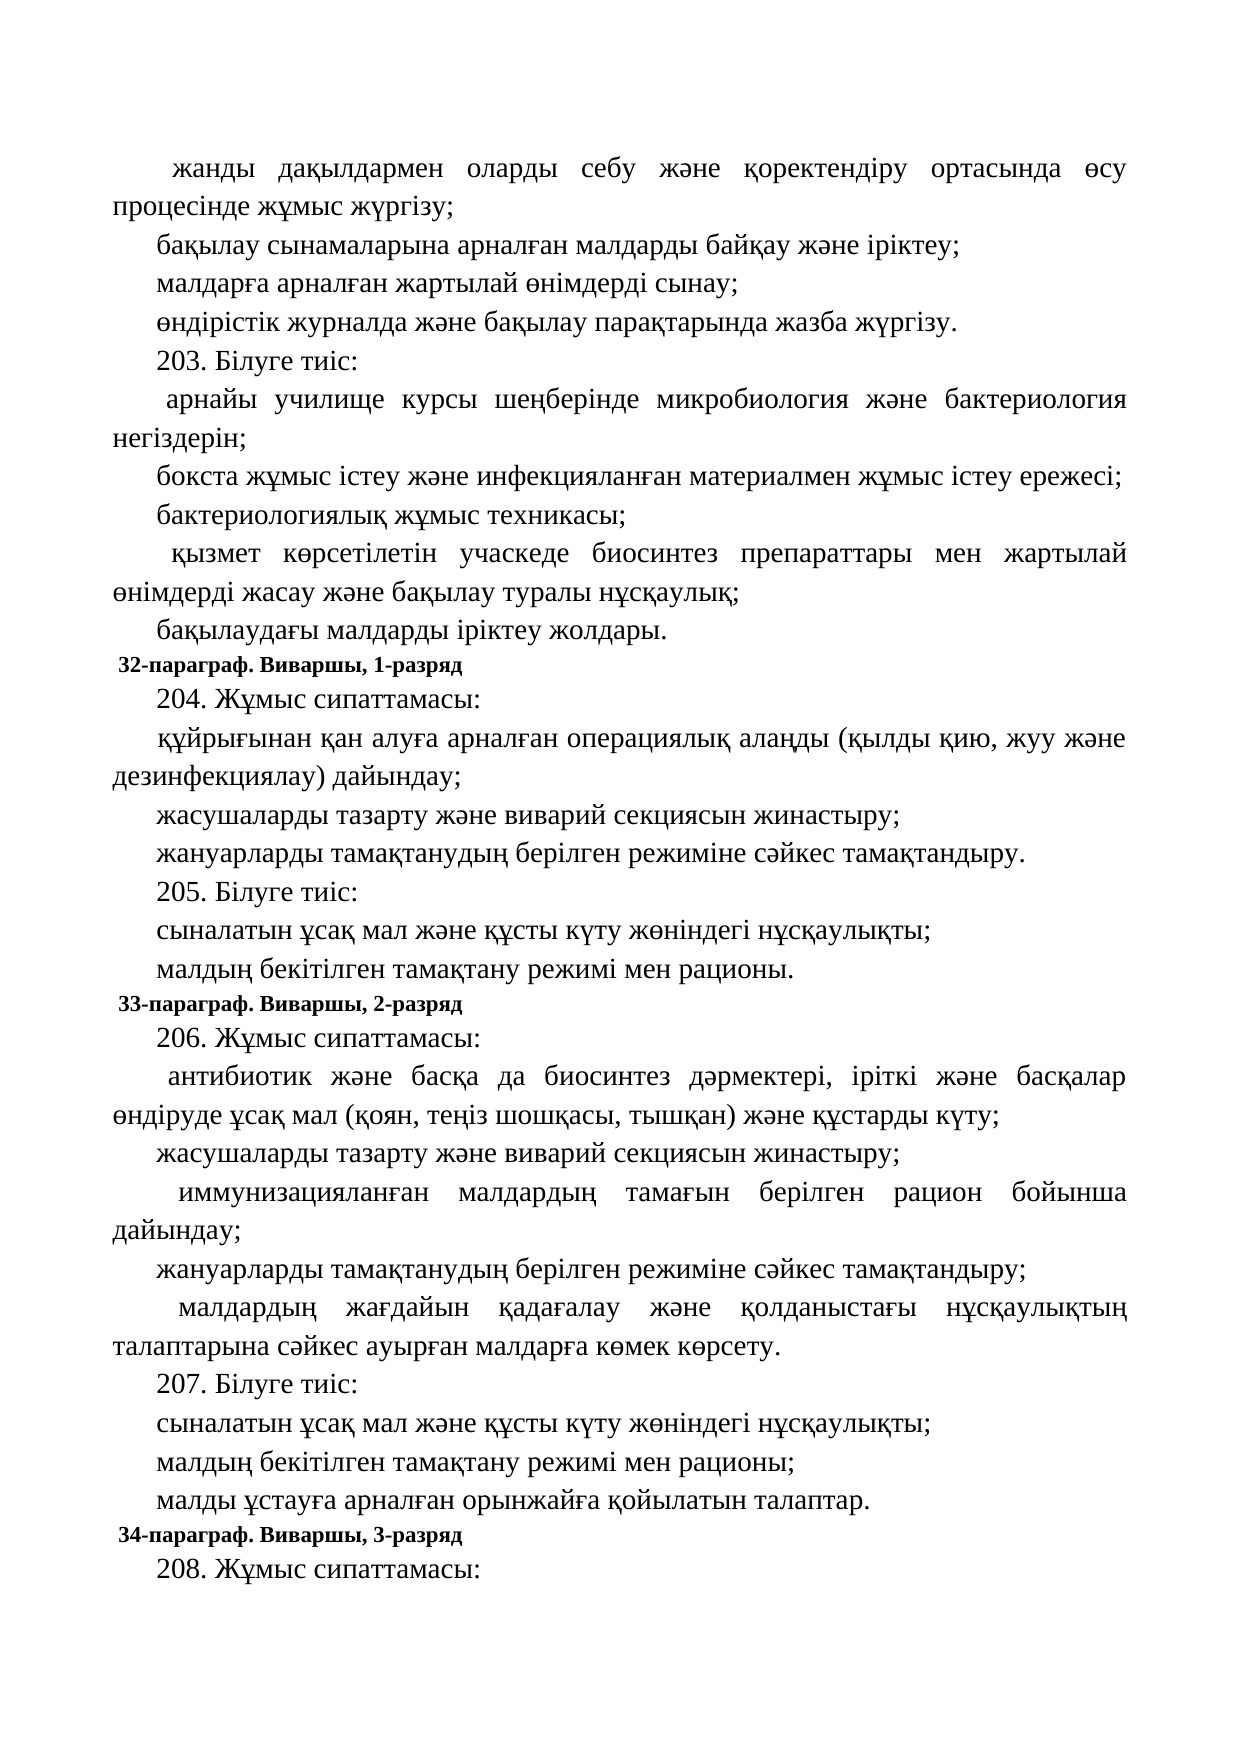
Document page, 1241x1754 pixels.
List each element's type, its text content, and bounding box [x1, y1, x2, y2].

text 205. Білуге тиіс: [112, 874, 1128, 907]
text 34-параграф. Виваршы, 3-разряд [112, 1521, 1128, 1547]
text 204. Жұмыс сипаттамасы: [112, 681, 1128, 715]
text малды ұстауға арналған орынжайға қойылатын талаптар. [112, 1482, 1128, 1516]
text қызмет көрсетілетін учаскеде биосинтез препараттары мен жартылай өнімдерді жасау және бақылау туралы нұсқаулық; [112, 535, 1128, 607]
text жануарларды тамақтанудың берілген режиміне сәйкес тамақтандыру; [112, 1251, 1128, 1284]
text малдың бекітілген тамақтану режимі мен рационы. [112, 951, 1128, 984]
text бақылаудағы малдарды іріктеу жолдары. [112, 612, 1128, 646]
text малдың бекітілген тамақтану режимі мен рационы; [112, 1444, 1128, 1477]
text бақылау сынамаларына арналған малдарды байқау және іріктеу; [112, 227, 1128, 261]
text бактериологиялық жұмыс техникасы; [112, 497, 1128, 530]
text өндірістік журналда және бақылау парақтарында жазба жүргізу. [112, 304, 1128, 338]
text иммунизацияланған малдардың тамағын берілген рацион бойынша дайындау; [112, 1174, 1128, 1246]
text бокста жұмыс істеу және инфекцияланған материалмен жұмыс істеу ережесі; [112, 458, 1128, 492]
text 32-параграф. Виваршы, 1-разряд [112, 651, 1128, 677]
text 208. Жұмыс сипаттамасы: [112, 1551, 1128, 1584]
text малдарға арналған жартылай өнімдерді сынау; [112, 266, 1128, 299]
text сыналатын ұсақ мал және құсты күту жөніндегі нұсқаулықты; [112, 912, 1128, 946]
text құйрығынан қан алуға арналған операциялық алаңды (қылды қию, жуу және дезинфекциялау) дайындау; [112, 720, 1128, 792]
text антибиотик және басқа да биосинтез дәрмектері, іріткі және басқалар өндіруде ұсақ мал (қоян, теңіз шошқасы, тышқан) және құстарды күту; [112, 1058, 1128, 1130]
text 203. Білуге тиіс: [112, 343, 1128, 376]
text арнайы училище курсы шеңберінде микробиология және бактериология негіздерін; [112, 381, 1128, 453]
text малдардың жағдайын қадағалау және қолданыстағы нұсқаулықтың талаптарына сәйкес ауырған малдарға көмек көрсету. [112, 1289, 1128, 1362]
text жасушаларды тазарту және виварий секциясын жинастыру; [112, 1135, 1128, 1169]
text жануарларды тамақтанудың берілген режиміне сәйкес тамақтандыру. [112, 835, 1128, 869]
text жасушаларды тазарту және виварий секциясын жинастыру; [112, 797, 1128, 830]
text жанды дақылдармен оларды себу және қоректендіру ортасында өсу процесінде жұмыс жүргізу; [112, 150, 1128, 222]
text 206. Жұмыс сипаттамасы: [112, 1020, 1128, 1053]
text 33-параграф. Виваршы, 2-разряд [112, 989, 1128, 1016]
text сыналатын ұсақ мал және құсты күту жөніндегі нұсқаулықты; [112, 1405, 1128, 1439]
text 207. Білуге тиіс: [112, 1367, 1128, 1400]
